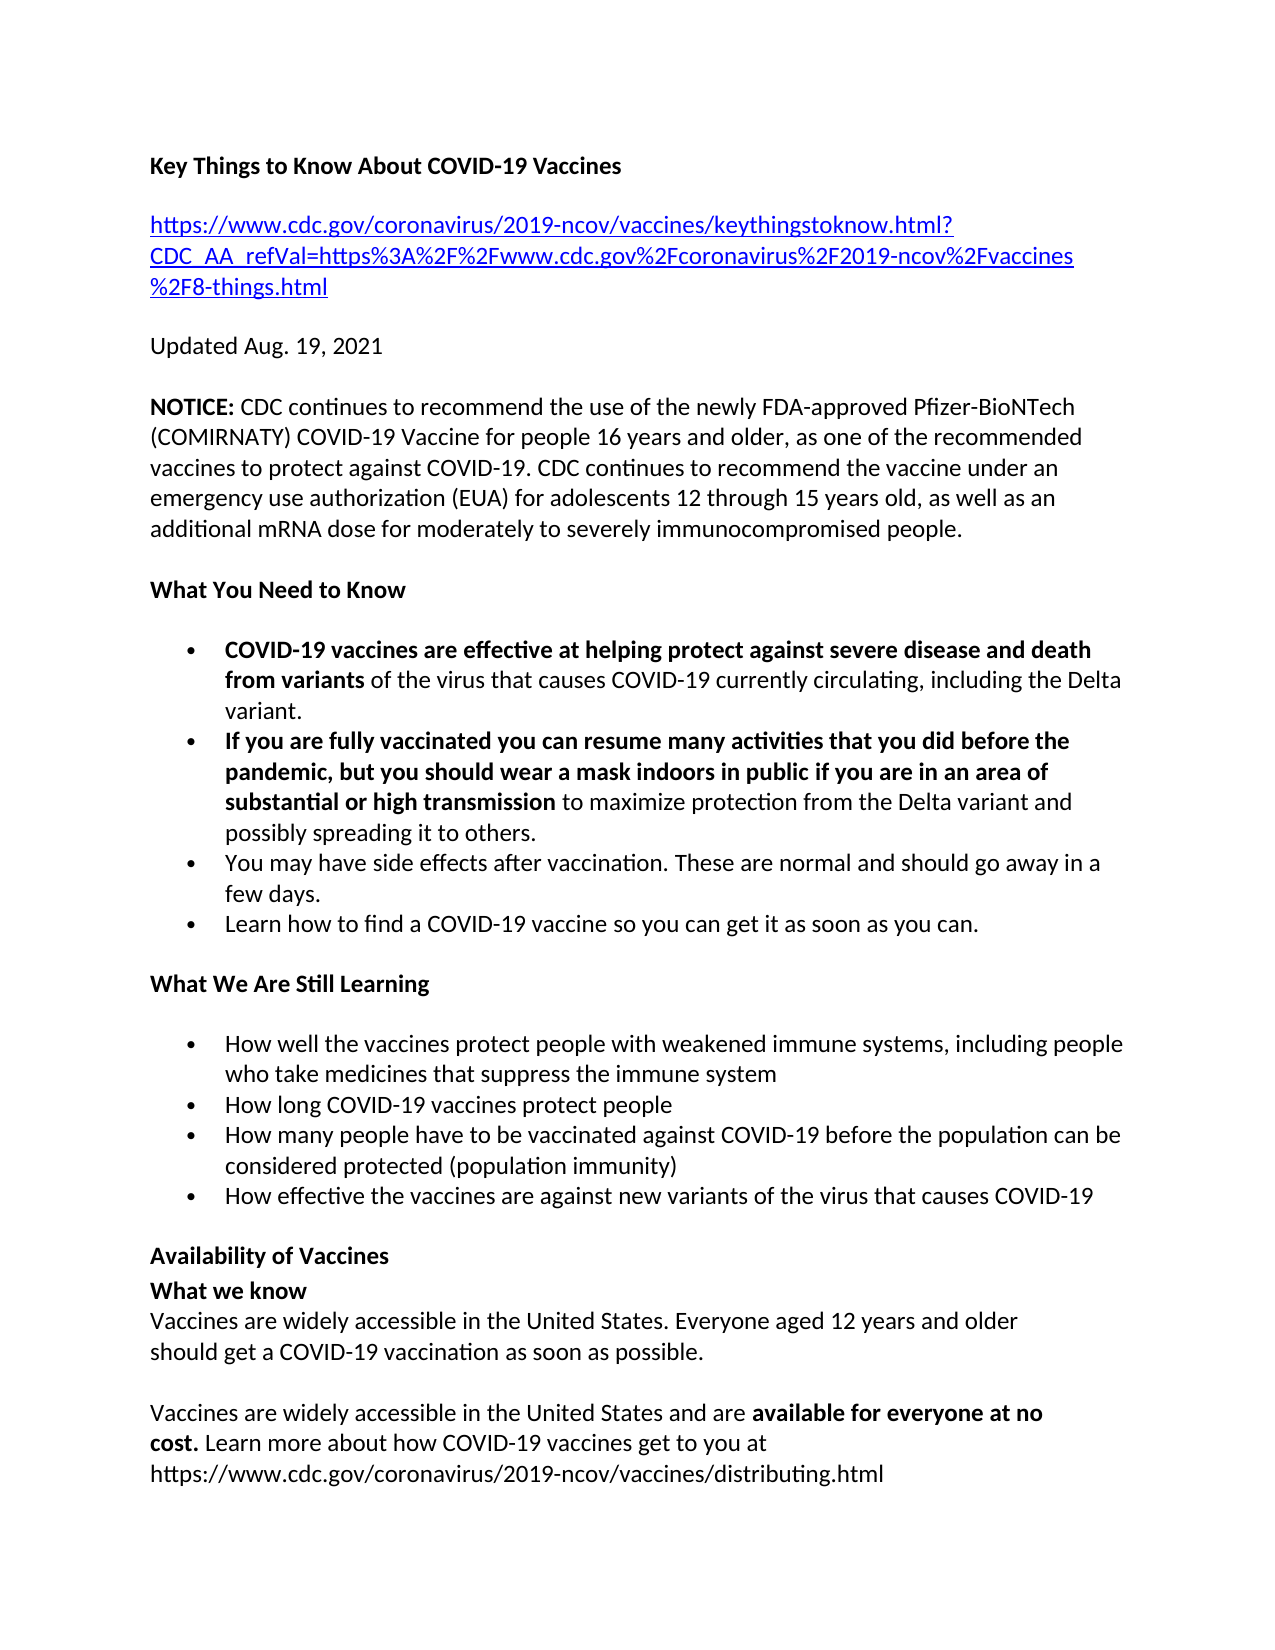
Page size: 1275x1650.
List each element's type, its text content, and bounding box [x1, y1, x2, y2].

subtitle What we know [150, 1275, 1125, 1305]
text NOTICE: CDC continues to recommend the use of the newly FDA-approved Pfizer-BioNTech (COMIRNATY) COVID-19 Vaccine for people 16 years and older, as one of the recommended vaccines to protect against COVID-19. CDC continues to recommend the vaccine under an emergency use authorization (EUA) for adolescents 12 through 15 years old, as well as an additional mRNA dose for moderately to severely immunocompromised people. [150, 391, 1125, 544]
subtitle What We Are Still Learning [150, 968, 1125, 999]
subtitle Key Things to Know About COVID-19 Vaccines [150, 150, 1125, 181]
text Updated Aug. 19, 2021 [150, 330, 1125, 361]
list Learn how to find a COVID-19 vaccine so you can get it as soon as you can. [187, 908, 1125, 939]
subtitle What You Need to Know [150, 574, 1125, 605]
text Vaccines are widely accessible in the United States. Everyone aged 12 years and older should get a COVID-19 vaccination as soon as possible. [150, 1305, 1125, 1366]
list How well the vaccines protect people with weakened immune systems, including people who take medicines that suppress the immune system [187, 1028, 1125, 1089]
text Vaccines are widely accessible in the United States and are available for everyone at no cost. Learn more about how COVID-19 vaccines get to you at https://www.cdc.gov/coronavirus/2019-ncov/vaccines/distributing.html [150, 1397, 1125, 1488]
list COVID-19 vaccines are effective at helping protect against severe disease and death from variants of the virus that causes COVID-19 currently circulating, including the Delta variant. [187, 634, 1125, 725]
list You may have side effects after vaccination. These are normal and should go away in a few days. [187, 847, 1125, 908]
list How effective the vaccines are against new variants of the virus that causes COVID-19 [187, 1181, 1125, 1211]
list How long COVID-19 vaccines protect people [187, 1089, 1125, 1119]
list If you are fully vaccinated you can resume many activities that you did before the pandemic, but you should wear a mask indoors in public if you are in an area of substantial or high transmission to maximize protection from the Delta variant and possibly spreading it to others. [187, 725, 1125, 847]
subtitle Availability of Vaccines [150, 1240, 1125, 1271]
list How many people have to be vaccinated against COVID-19 before the population can be considered protected (population immunity) [187, 1119, 1125, 1181]
text https://www.cdc.gov/coronavirus/2019-ncov/vaccines/keythingstoknow.html?CDC_AA_refVal=https%3A%2F%2Fwww.cdc.gov%2Fcoronavirus%2F2019-ncov%2Fvaccines%2F8-things.html [150, 210, 1125, 301]
